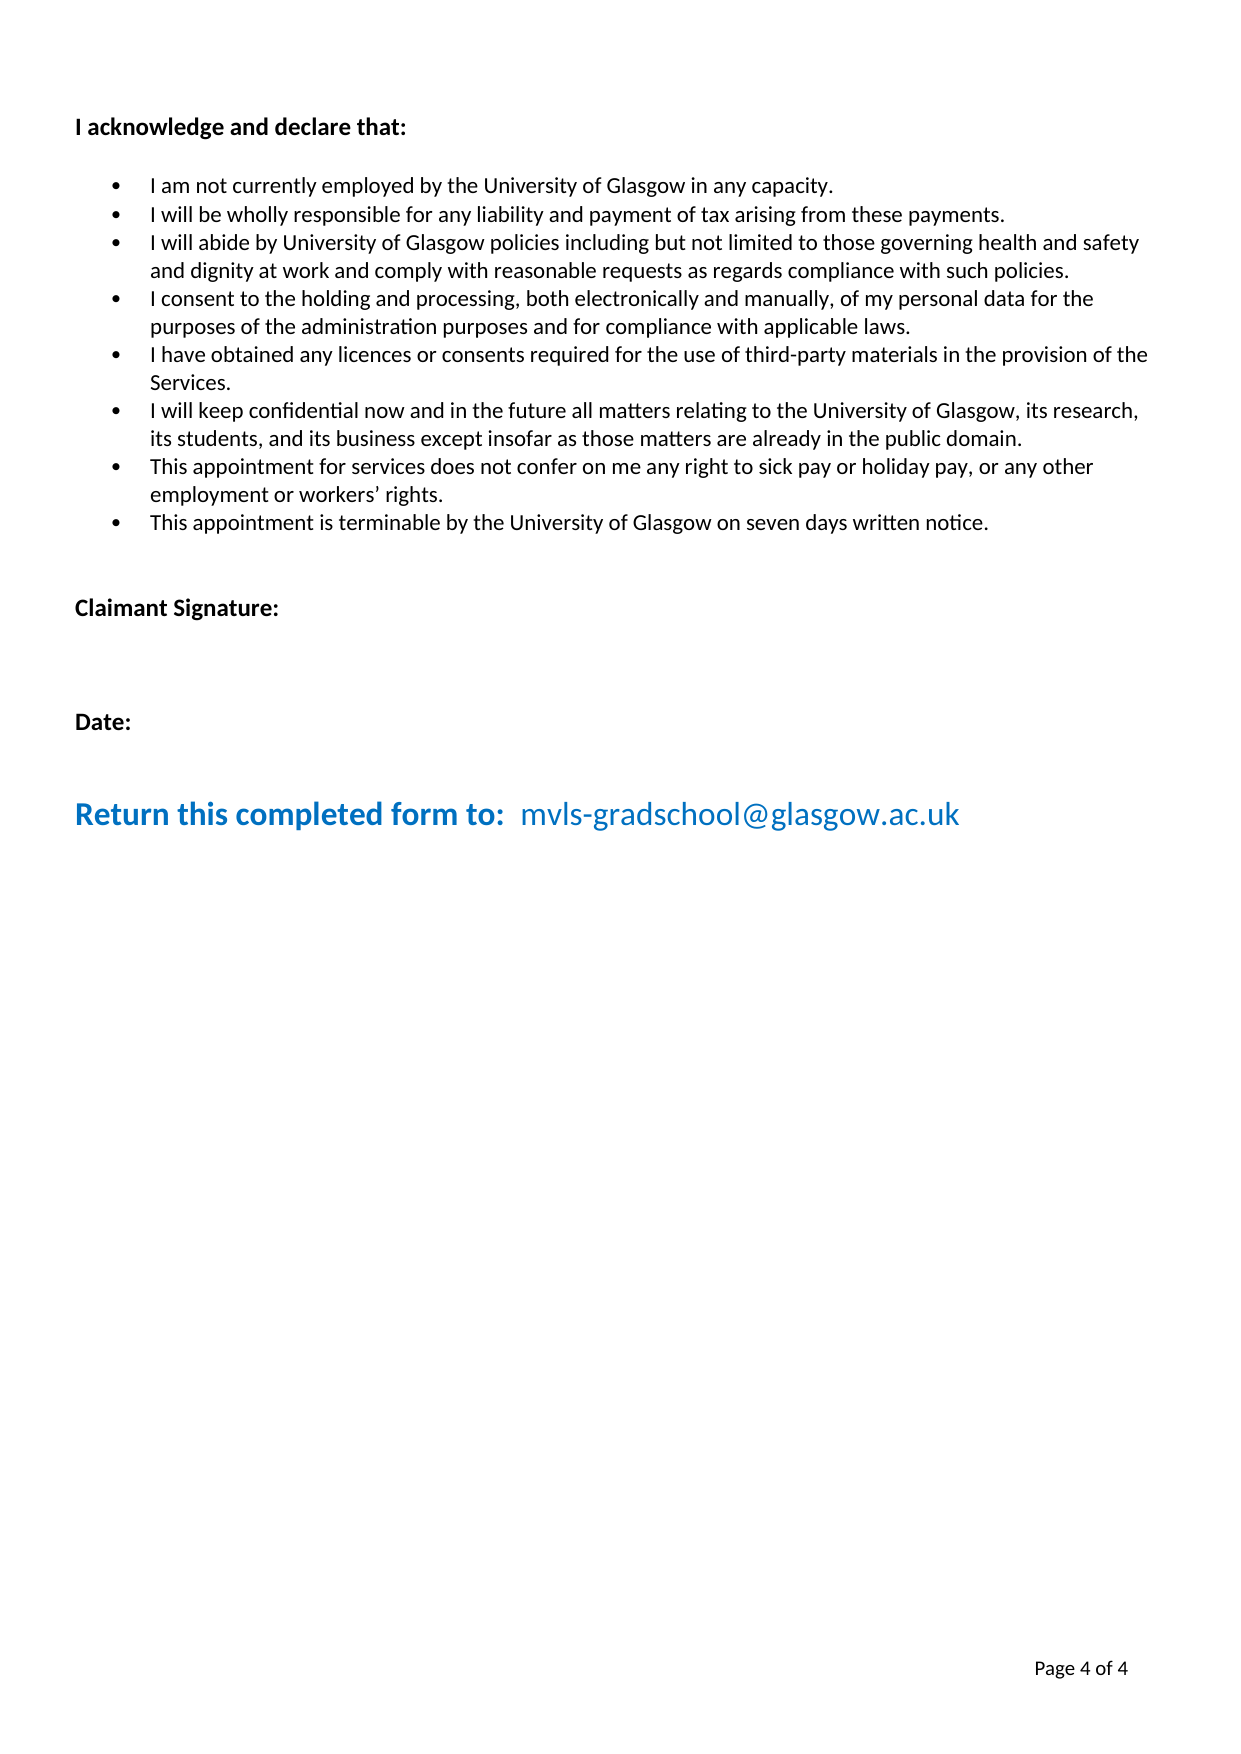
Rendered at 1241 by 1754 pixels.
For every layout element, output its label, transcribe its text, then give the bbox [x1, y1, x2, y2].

text Claimant Signature: [75, 592, 1165, 622]
list This appointment is terminable by the University of Glasgow on seven days written notice. [112, 508, 1165, 536]
list I consent to the holding and processing, both electronically and manually, of my personal data for the purposes of the administration purposes and for compliance with applicable laws. [112, 284, 1165, 340]
list I have obtained any licences or consents required for the use of third-party materials in the provision of the Services. [112, 340, 1165, 396]
list I will be wholly responsible for any liability and payment of tax arising from these payments. [112, 200, 1165, 228]
text Return this completed form to: mvls-gradschool@glasgow.ac.uk [75, 793, 1165, 834]
list This appointment for services does not confer on me any right to sick pay or holiday pay, or any other employment or workers’ rights. [112, 452, 1165, 508]
list I am not currently employed by the University of Glasgow in any capacity. [112, 172, 1165, 200]
text I acknowledge and declare that: [75, 111, 1165, 141]
text Date: [75, 707, 1165, 737]
list I will keep confidential now and in the future all matters relating to the University of Glasgow, its research, its students, and its business except insofar as those matters are already in the public domain. [112, 396, 1165, 452]
list I will abide by University of Glasgow policies including but not limited to those governing health and safety and dignity at work and comply with reasonable requests as regards compliance with such policies. [112, 228, 1165, 284]
